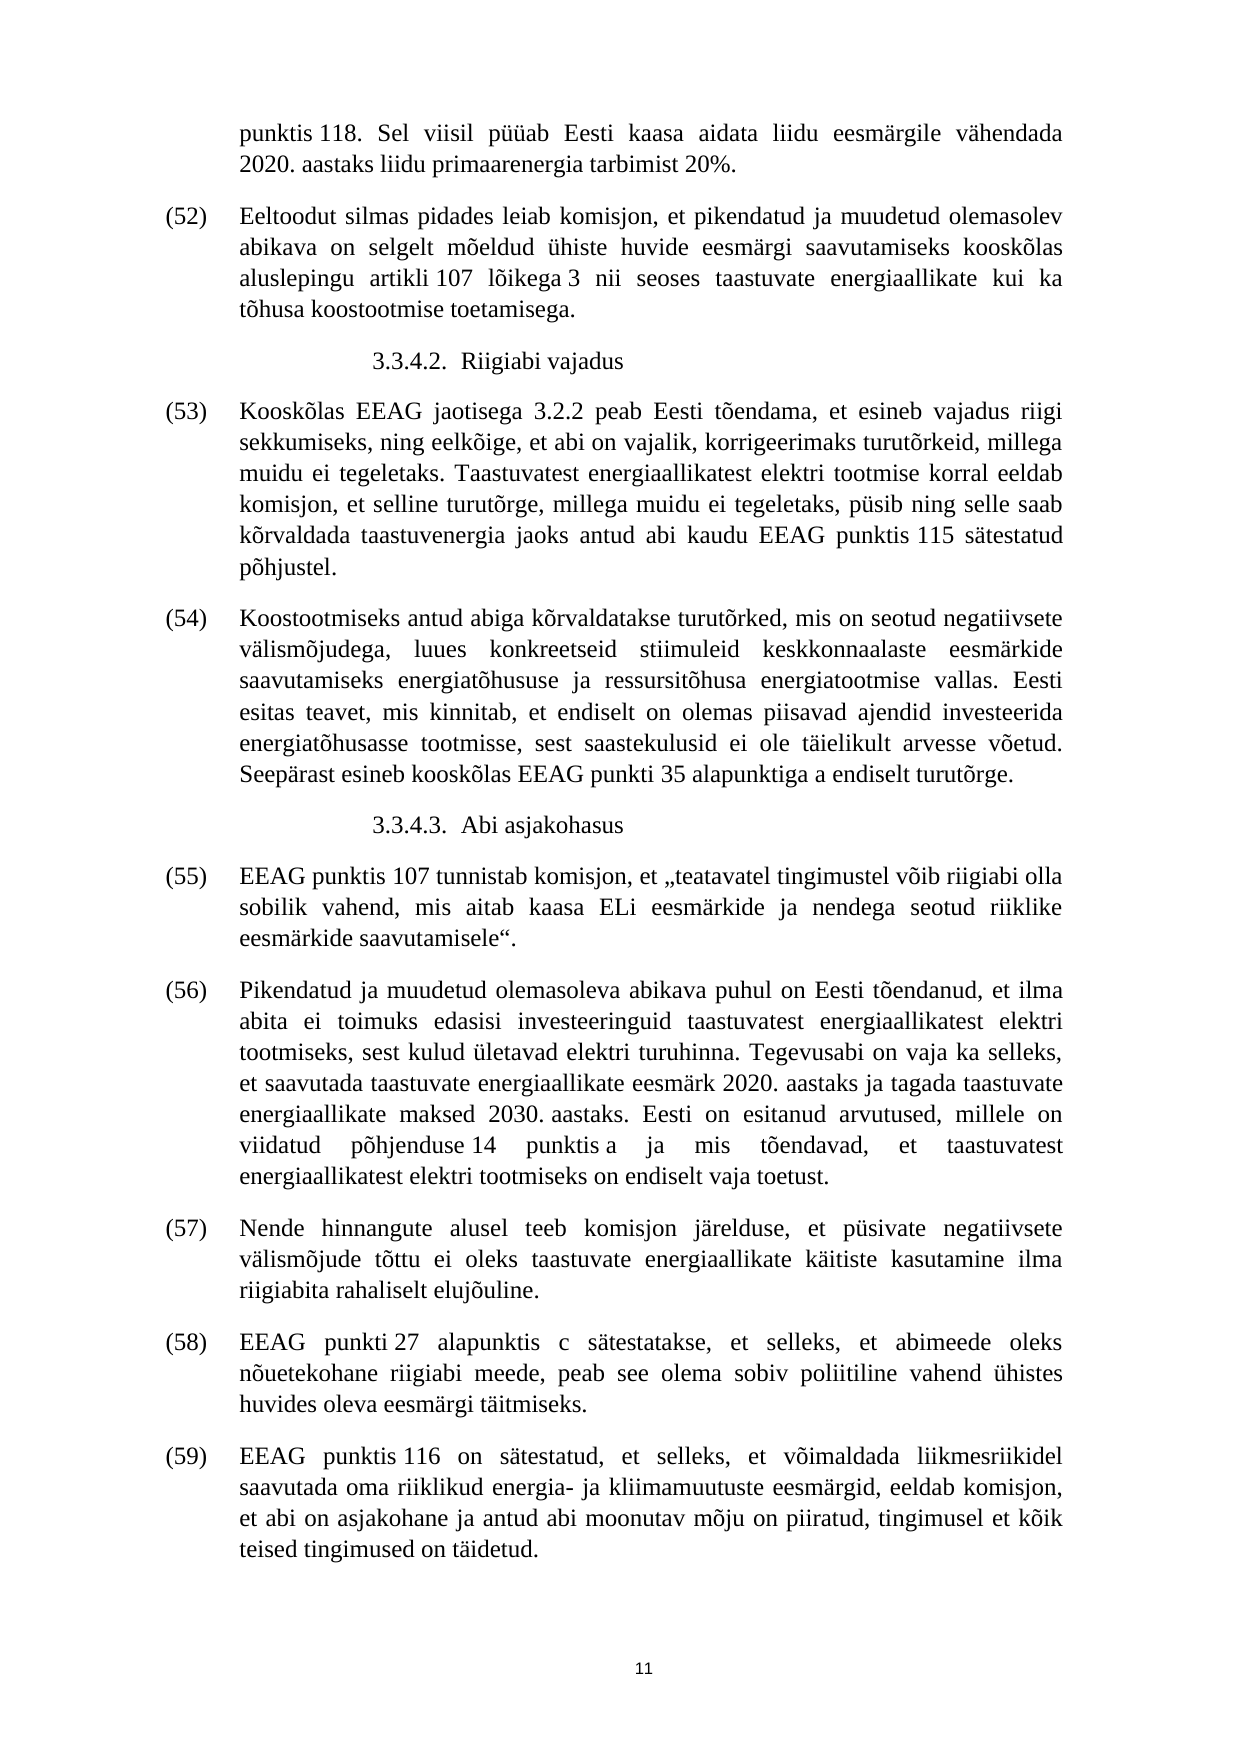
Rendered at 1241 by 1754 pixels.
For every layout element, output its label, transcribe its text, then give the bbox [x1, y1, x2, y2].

subtitle Abi asjakohasus [372, 811, 1063, 839]
subtitle Riigiabi vajadus [372, 346, 1063, 375]
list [165, 118, 1063, 178]
list Kooskõlas EEAG jaotisega 3.2.2 peab Eesti tõendama, et esineb vajadus riigi sekkumiseks, ning eelkõige, et abi on vajalik, korrigeerimaks turutõrkeid, millega muidu ei tegeletaks. Taastuvatest energiaallikatest elektri tootmise korral eeldab komisjon, et selline turutõrge, millega muidu ei tegeletaks, püsib ning selle saab kõrvaldada taastuvenergia jaoks antud abi kaudu EEAG punktis 115 sätestatud põhjustel. [165, 396, 1063, 580]
list EEAG punktis 116 on sätestatud, et selleks, et võimaldada liikmesriikidel saavutada oma riiklikud energia- ja kliimamuutuste eesmärgid, eeldab komisjon, et abi on asjakohane ja antud abi moonutav mõju on piiratud, tingimusel et kõik teised tingimused on täidetud. [165, 1441, 1063, 1563]
list Koostootmiseks antud abiga kõrvaldatakse turutõrked, mis on seotud negatiivsete välismõjudega, luues konkreetseid stiimuleid keskkonnaalaste eesmärkide saavutamiseks energiatõhususe ja ressursitõhusa energiatootmise vallas. Eesti esitas teavet, mis kinnitab, et endiselt on olemas piisavad ajendid investeerida energiatõhusasse tootmisse, sest saastekulusid ei ole täielikult arvesse võetud. Seepärast esineb kooskõlas EEAG punkti 35 alapunktiga a endiselt turutõrge. [165, 603, 1063, 787]
list Nende hinnangute alusel teeb komisjon järelduse, et püsivate negatiivsete välismõjude tõttu ei oleks taastuvate energiaallikate käitiste kasutamine ilma riigiabita rahaliselt elujõuline. [165, 1213, 1063, 1304]
list Pikendatud ja muudetud olemasoleva abikava puhul on Eesti tõendanud, et ilma abita ei toimuks edasisi investeeringuid taastuvatest energiaallikatest elektri tootmiseks, sest kulud ületavad elektri turuhinna. Tegevusabi on vaja ka selleks, et saavutada taastuvate energiaallikate eesmärk 2020. aastaks ja tagada taastuvate energiaallikate maksed 2030. aastaks. Eesti on esitanud arvutused, millele on viidatud põhjenduse 14 punktis a ja mis tõendavad, et taastuvatest energiaallikatest elektri tootmiseks on endiselt vaja toetust. [165, 975, 1063, 1190]
list EEAG punktis 107 tunnistab komisjon, et „teatavatel tingimustel võib riigiabi olla sobilik vahend, mis aitab kaasa ELi eesmärkide ja nendega seotud riiklike eesmärkide saavutamisele“. [165, 861, 1063, 952]
list Eeltoodut silmas pidades leiab komisjon, et pikendatud ja muudetud olemasolev abikava on selgelt mõeldud ühiste huvide eesmärgi saavutamiseks kooskõlas aluslepingu artikli 107 lõikega 3 nii seoses taastuvate energiaallikate kui ka tõhusa koostootmise toetamisega. [165, 201, 1063, 323]
list EEAG punkti 27 alapunktis c sätestatakse, et selleks, et abimeede oleks nõuetekohane riigiabi meede, peab see olema sobiv poliitiline vahend ühistes huvides oleva eesmärgi täitmiseks. [165, 1327, 1063, 1418]
